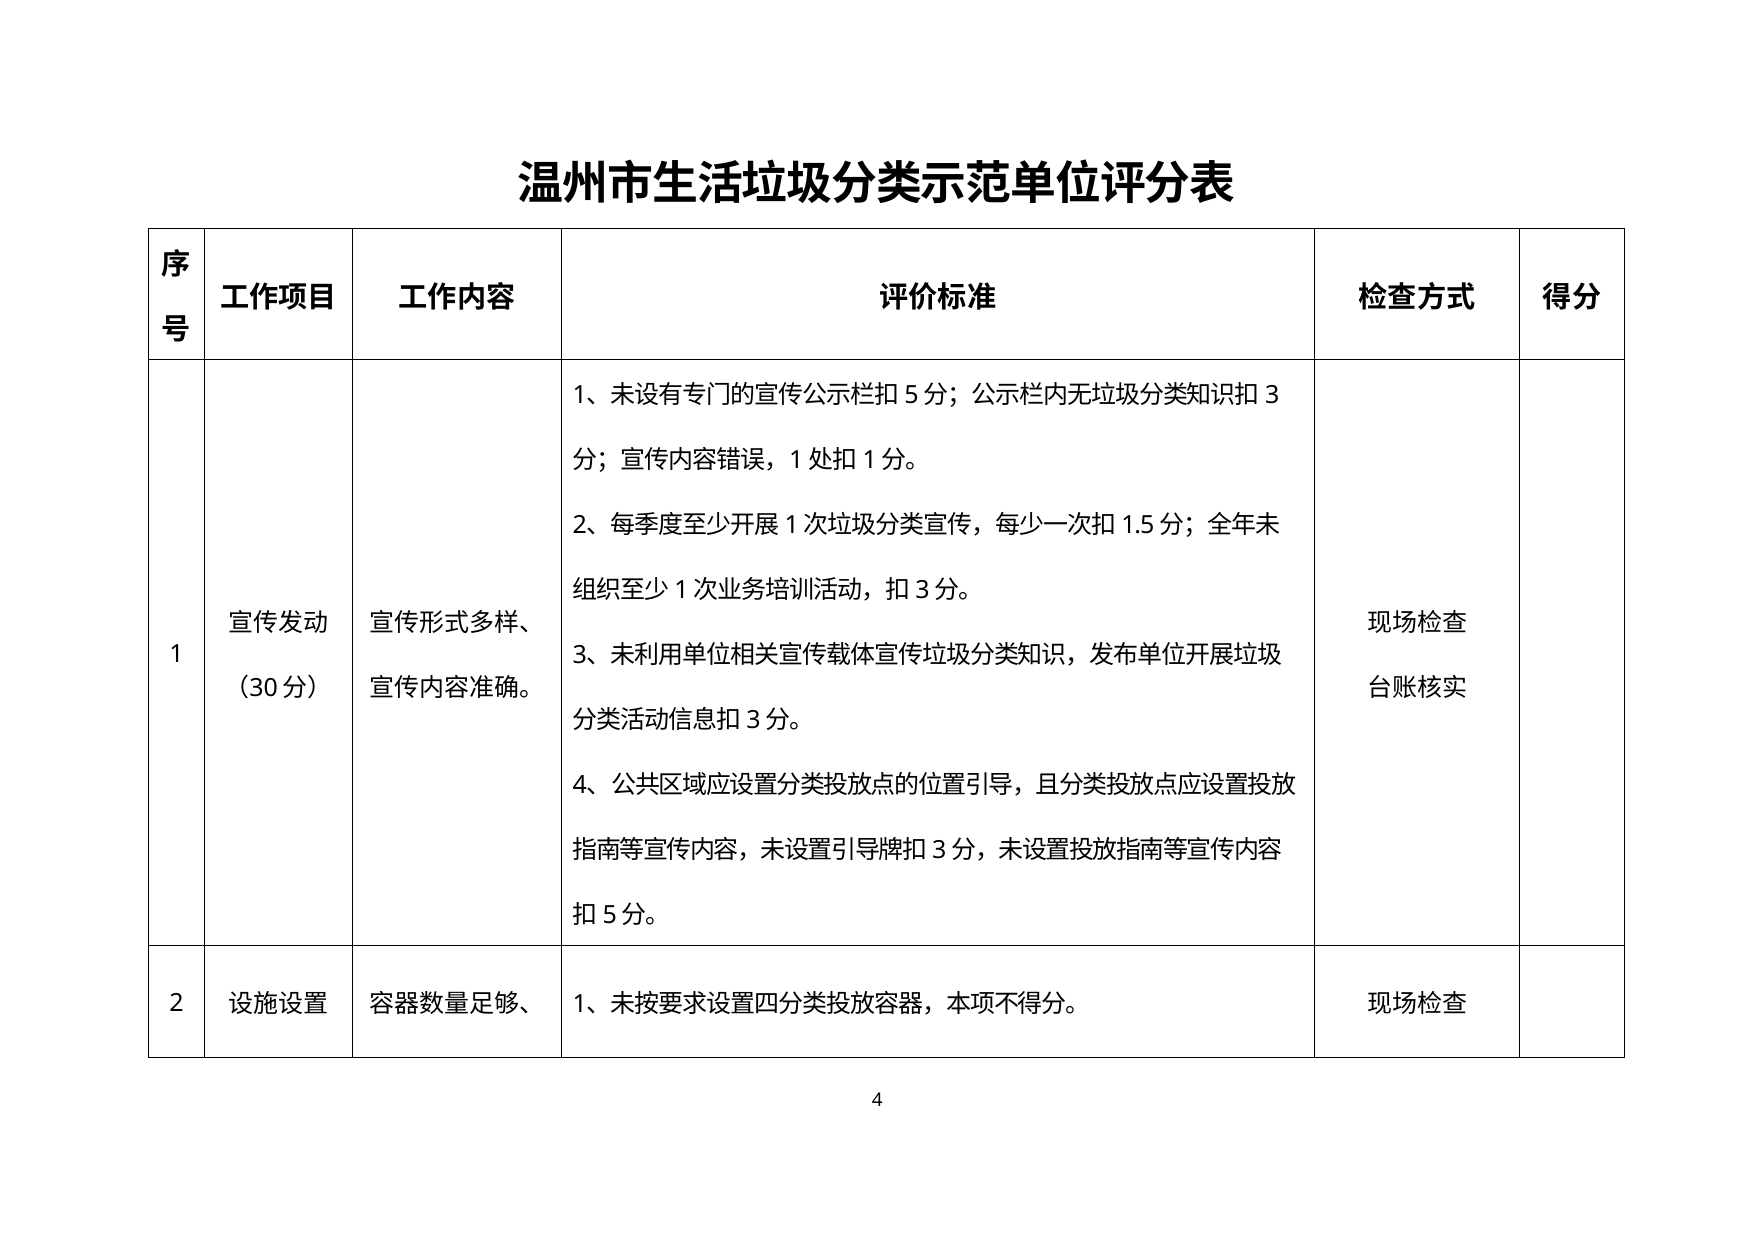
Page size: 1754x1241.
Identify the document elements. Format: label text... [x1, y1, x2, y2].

table_header 评价标准 [562, 229, 1314, 359]
table_cell 现场检查 台账核实 [1315, 360, 1519, 945]
table_header 序号 [149, 229, 204, 359]
text 温州市生活垃圾分类示范单位评分表 [148, 131, 1606, 228]
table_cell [562, 946, 1314, 1057]
table_cell [1520, 946, 1624, 1057]
table_cell 1、未设有专门的宣传公示栏扣5分；公示栏内无垃圾分类知识扣3分；宣传内容错误，1处扣1分。 2、每季度至少开展1次垃圾分类宣传，每少一次扣1.5分；全年未组织至少1次业务培训活动，扣3分。 3、未利用单位相关宣传载体宣传垃圾分类知识，发布单位开展垃圾分类活动信息扣3分。 4、公共区域应设置分类投放点的位置引导，且分类投放点应设置投放指南等宣传内容，未设置引导牌扣3分，未设置投放指南等宣传内容扣5分。 [562, 360, 1314, 945]
table_header 得分 [1520, 229, 1624, 359]
table_cell 1 [149, 360, 204, 945]
table_cell 设施设置 （30分） [205, 946, 352, 1057]
table_header 工作内容 [353, 229, 561, 359]
table_cell 宣传形式多样、宣传内容准确。 [353, 360, 561, 945]
table_cell 容器数量足够、标识准确清晰。 [353, 946, 561, 1057]
table_header 检查方式 [1315, 229, 1519, 359]
table_cell [1520, 360, 1624, 945]
table_cell 宣传发动 （30分） [205, 360, 352, 945]
table_header 工作项目 [205, 229, 352, 359]
table_cell 现场检查 [1315, 946, 1519, 1057]
table_cell 2 [149, 946, 204, 1057]
